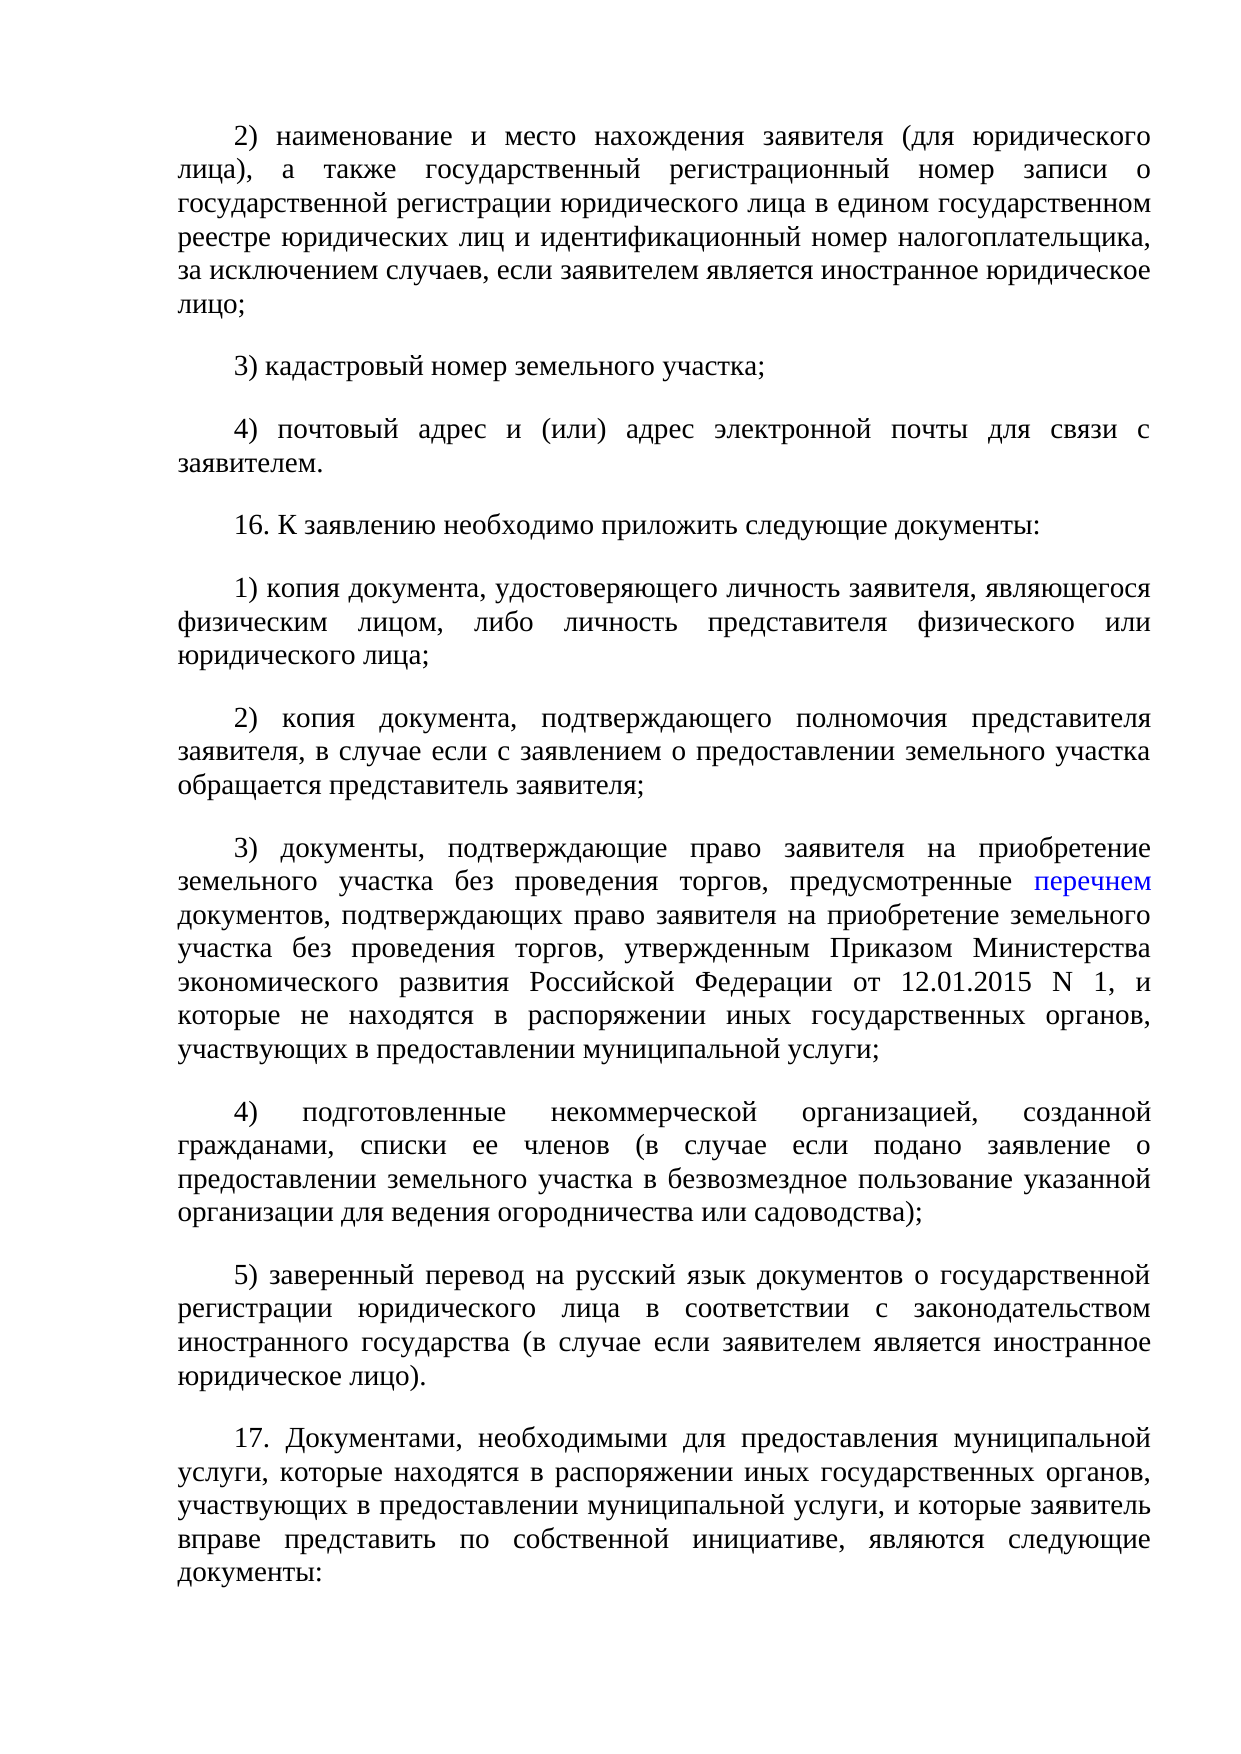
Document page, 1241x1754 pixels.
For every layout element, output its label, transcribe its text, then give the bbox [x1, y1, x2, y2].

text 17. Документами, необходимыми для предоставления муниципальной услуги, которые находятся в распоряжении иных государственных органов, участвующих в предоставлении муниципальной услуги, и которые заявитель вправе представить по собственной инициативе, являются следующие документы: [177, 1420, 1152, 1588]
text 1) копия документа, удостоверяющего личность заявителя, являющегося физическим лицом, либо личность представителя физического или юридического лица; [177, 570, 1152, 671]
text 2) наименование и место нахождения заявителя (для юридического лица), а также государственный регистрационный номер записи о государственной регистрации юридического лица в едином государственном реестре юридических лиц и идентификационный номер налогоплательщика, за исключением случаев, если заявителем является иностранное юридическое лицо; [177, 118, 1152, 319]
text 5) заверенный перевод на русский язык документов о государственной регистрации юридического лица в соответствии с законодательством иностранного государства (в случае если заявителем является иностранное юридическое лицо). [177, 1257, 1152, 1391]
text 4) подготовленные некоммерческой организацией, созданной гражданами, списки ее членов (в случае если подано заявление о предоставлении земельного участка в безвозмездное пользование указанной организации для ведения огородничества или садоводства); [177, 1094, 1152, 1228]
text 2) копия документа, подтверждающего полномочия представителя заявителя, в случае если с заявлением о предоставлении земельного участка обращается представитель заявителя; [177, 700, 1152, 801]
text 16. К заявлению необходимо приложить следующие документы: [177, 507, 1152, 541]
text 4) почтовый адрес и (или) адрес электронной почты для связи с заявителем. [177, 411, 1152, 478]
text 3) кадастровый номер земельного участка; [177, 348, 1152, 382]
text 3) документы, подтверждающие право заявителя на приобретение земельного участка без проведения торгов, предусмотренные перечнем документов, подтверждающих право заявителя на приобретение земельного участка без проведения торгов, утвержденным Приказом Министерства экономического развития Российской Федерации от 12.01.2015 N 1, и которые не находятся в распоряжении иных государственных органов, участвующих в предоставлении муниципальной услуги; [177, 830, 1152, 1064]
